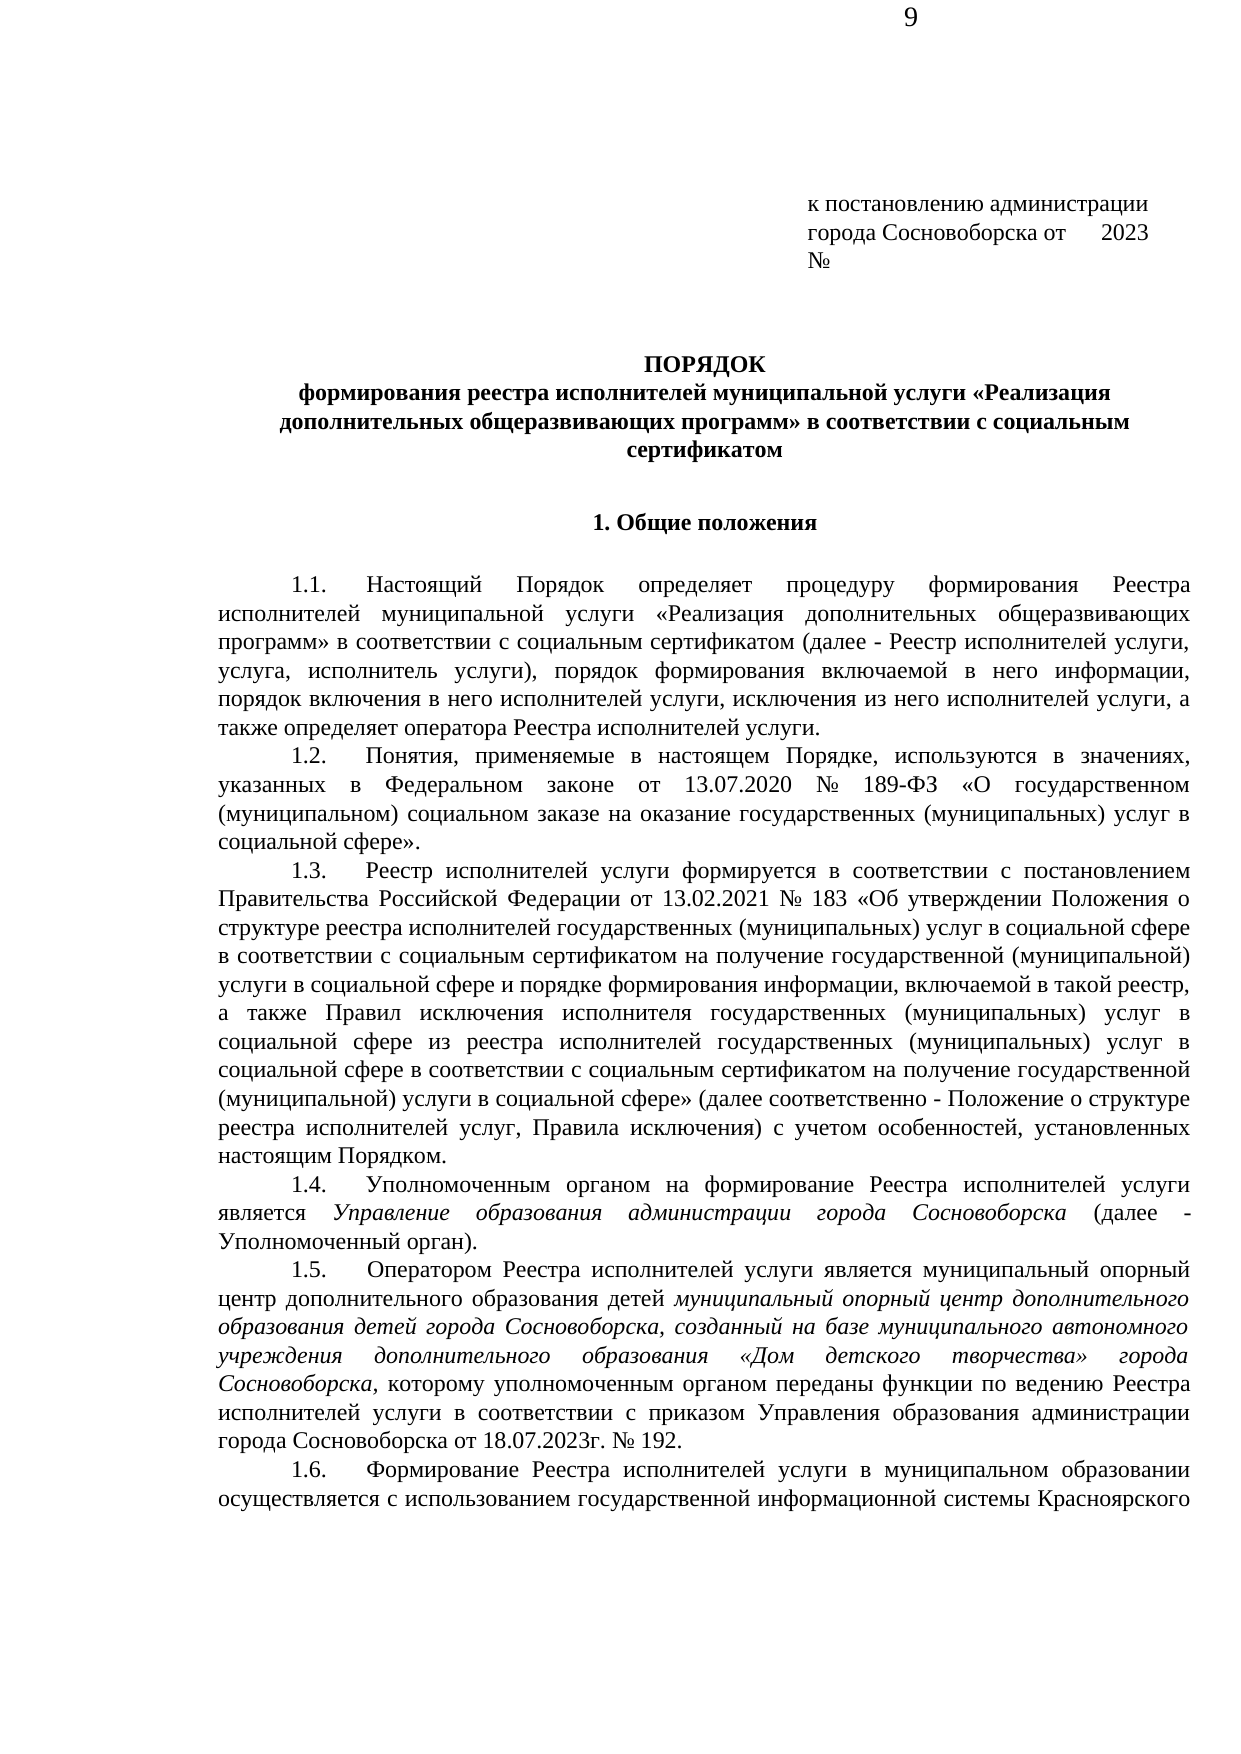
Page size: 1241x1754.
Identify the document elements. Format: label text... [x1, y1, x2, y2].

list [218, 1454, 1191, 1512]
list Оператором Реестра исполнителей услуги является муниципальный опорный центр дополнительного образования детей муниципальный опорный центр дополнительного образования детей города Сосновоборска, созданный на базе муниципального автономного учреждения дополнительного образования «Дом детского творчества» города Сосновоборска, которому уполномоченным органом переданы функции по ведению Реестра исполнителей услуги в соответствии с приказом Управления образования администрации города Сосновоборска от 18.07.2023г. № 192. [218, 1255, 1191, 1454]
text ПОРЯДОК [216, 349, 1193, 378]
list Понятия, применяемые в настоящем Порядке, используются в значениях, указанных в Федеральном законе от 13.07.2020 № 189-ФЗ «О государственном (муниципальном) социальном заказе на оказание государственных (муниципальных) услуг в социальной сфере». [218, 741, 1191, 855]
text сертификатом [216, 435, 1193, 463]
list Уполномоченным органом на формирование Реестра исполнителей услуги является Управление образования администрации города Сосновоборска (далее - Уполномоченный орган). [218, 1169, 1191, 1255]
list Реестр исполнителей услуги формируется в соответствии с постановлением Правительства Российской Федерации от 13.02.2021 № 183 «Об утверждении Положения о структуре реестра исполнителей государственных (муниципальных) услуг в социальной сфере в соответствии с социальным сертификатом на получение государственной (муниципальной) услуги в социальной сфере и порядке формирования информации, включаемой в такой реестр, а также Правил исключения исполнителя государственных (муниципальных) услуг в социальной сфере из реестра исполнителей государственных (муниципальных) услуг в социальной сфере в соответствии с социальным сертификатом на получение государственной (муниципальной) услуги в социальной сфере» (далее соответственно - Положение о структуре реестра исполнителей услуг, Правила исключения) с учетом особенностей, установленных настоящим Порядком. [218, 855, 1191, 1169]
text 1. Общие положения [216, 511, 1193, 535]
list Настоящий Порядок определяет процедуру формирования Реестра исполнителей муниципальной услуги «Реализация дополнительных общеразвивающих программ» в соответствии с социальным сертификатом (далее - Реестр исполнителей услуги, услуга, исполнитель услуги), порядок формирования включаемой в него информации, порядок включения в него исполнителей услуги, исключения из него исполнителей услуги, а также определяет оператора Реестра исполнителей услуги. [218, 570, 1191, 741]
text формирования реестра исполнителей муниципальной услуги «Реализация дополнительных общеразвивающих программ» в соответствии с социальным [216, 378, 1193, 435]
text к постановлению администрации города Сосновоборска от 2023 № [807, 188, 1162, 274]
